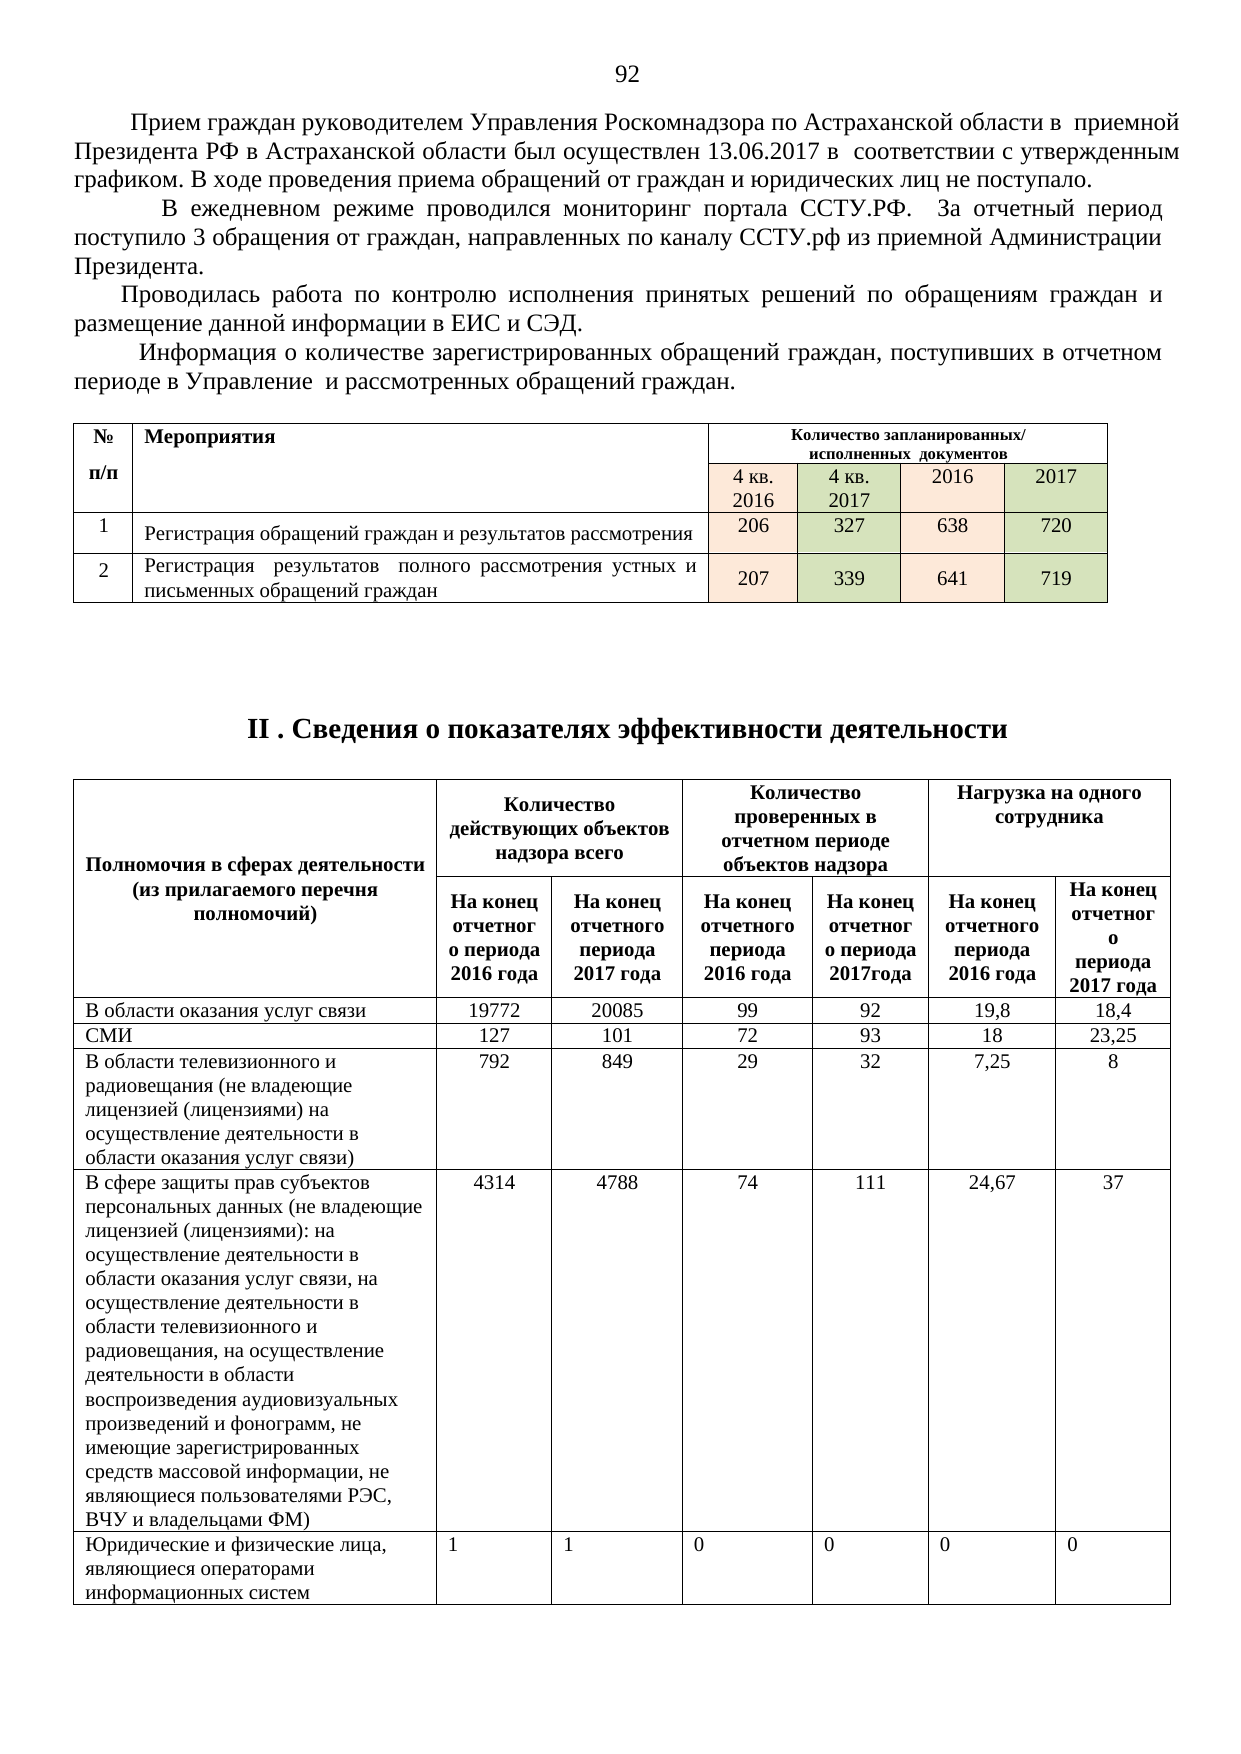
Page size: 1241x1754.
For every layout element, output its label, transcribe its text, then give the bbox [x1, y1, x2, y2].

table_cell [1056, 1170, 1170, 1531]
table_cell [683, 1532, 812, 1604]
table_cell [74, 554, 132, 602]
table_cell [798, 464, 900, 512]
text Прием граждан руководителем Управления Роскомнадзора по Астраханской области в приемной Президента РФ в Астраханской области был осуществлен 13.06.2017 в соответствии с утвержденным графиком. В ходе проведения приема обращений от граждан и юридических лиц не поступало. [74, 107, 1181, 193]
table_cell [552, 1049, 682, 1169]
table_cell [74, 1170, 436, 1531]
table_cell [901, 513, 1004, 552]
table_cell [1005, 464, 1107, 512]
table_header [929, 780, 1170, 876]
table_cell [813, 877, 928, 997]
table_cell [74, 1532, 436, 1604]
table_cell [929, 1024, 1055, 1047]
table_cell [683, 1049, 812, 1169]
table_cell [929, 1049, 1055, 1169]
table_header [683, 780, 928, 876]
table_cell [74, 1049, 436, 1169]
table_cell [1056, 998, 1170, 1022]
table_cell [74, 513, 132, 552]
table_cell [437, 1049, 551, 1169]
text Проводилась работа по контролю исполнения принятых решений по обращениям граждан и размещение данной информации в ЕИС и СЭД. [74, 279, 1163, 337]
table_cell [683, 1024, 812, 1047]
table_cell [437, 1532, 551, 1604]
text В ежедневном режиме проводился мониторинг портала ССТУ.РФ. За отчетный период поступило 3 обращения от граждан, направленных по каналу ССТУ.рф из приемной Администрации Президента. [74, 193, 1163, 279]
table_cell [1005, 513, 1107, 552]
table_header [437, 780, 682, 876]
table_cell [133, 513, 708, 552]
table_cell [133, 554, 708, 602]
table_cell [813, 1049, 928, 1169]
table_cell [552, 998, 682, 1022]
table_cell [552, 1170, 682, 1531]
text Информация о количестве зарегистрированных обращений граждан, поступивших в отчетном периоде в Управление и рассмотренных обращений граждан. [74, 337, 1163, 394]
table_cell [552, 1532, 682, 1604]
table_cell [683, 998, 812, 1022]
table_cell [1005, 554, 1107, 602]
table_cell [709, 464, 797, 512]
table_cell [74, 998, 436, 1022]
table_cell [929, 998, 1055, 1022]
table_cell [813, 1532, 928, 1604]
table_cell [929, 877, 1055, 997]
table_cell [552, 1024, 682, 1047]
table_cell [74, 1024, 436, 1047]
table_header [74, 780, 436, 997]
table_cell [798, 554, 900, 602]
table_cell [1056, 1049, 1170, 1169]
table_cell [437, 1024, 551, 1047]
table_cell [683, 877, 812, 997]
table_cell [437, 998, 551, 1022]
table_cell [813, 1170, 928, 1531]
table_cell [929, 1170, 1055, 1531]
text ІІ . Сведения о показателях эффективности деятельности [74, 712, 1181, 745]
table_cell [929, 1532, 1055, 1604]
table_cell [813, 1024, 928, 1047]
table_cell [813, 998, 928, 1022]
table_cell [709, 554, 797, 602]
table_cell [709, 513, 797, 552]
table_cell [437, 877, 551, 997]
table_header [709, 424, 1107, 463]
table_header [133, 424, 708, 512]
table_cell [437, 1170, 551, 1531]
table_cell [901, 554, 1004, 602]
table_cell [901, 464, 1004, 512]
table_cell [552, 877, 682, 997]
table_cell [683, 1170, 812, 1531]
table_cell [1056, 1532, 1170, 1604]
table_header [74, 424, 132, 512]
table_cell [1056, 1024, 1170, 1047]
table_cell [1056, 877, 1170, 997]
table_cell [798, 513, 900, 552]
